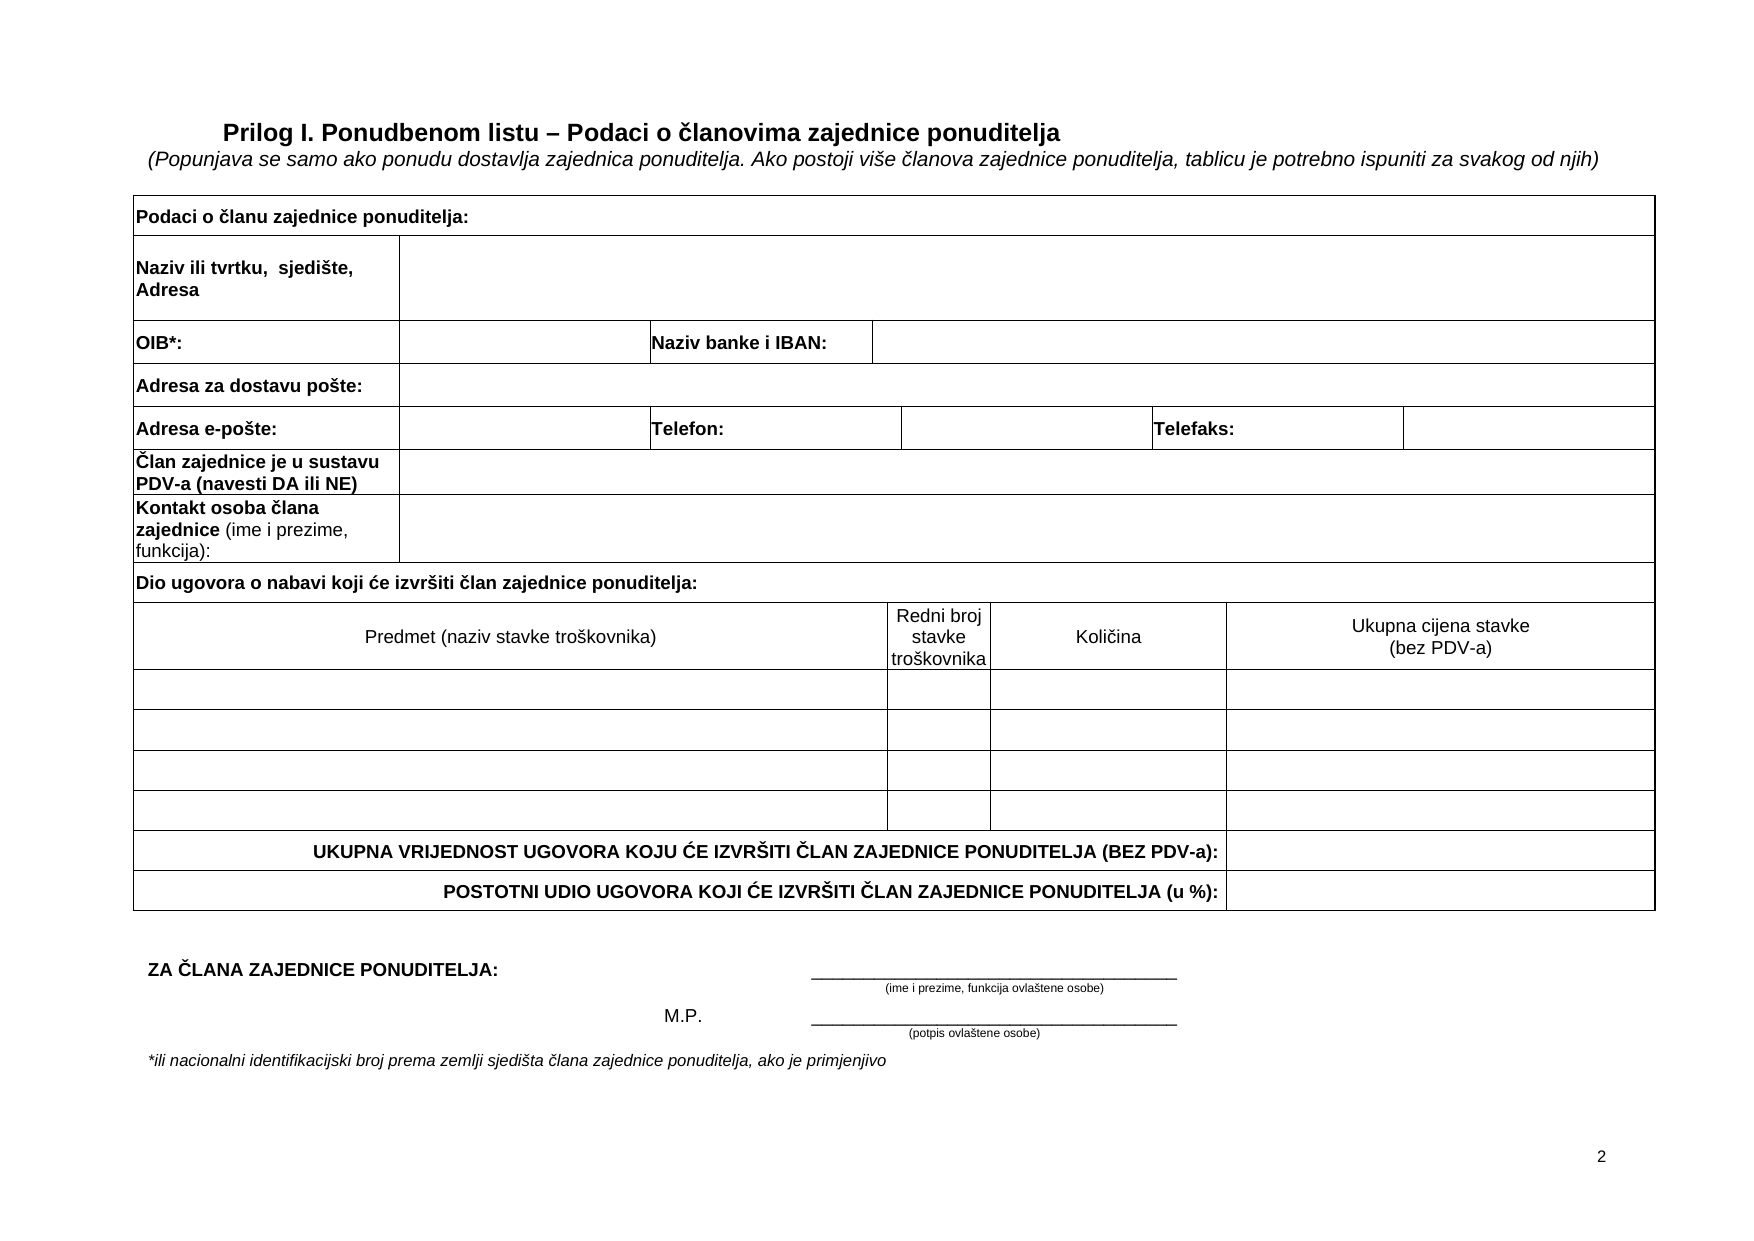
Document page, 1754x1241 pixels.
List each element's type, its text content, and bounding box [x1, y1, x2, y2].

table_cell [400, 407, 650, 448]
table_cell [991, 710, 1226, 749]
table_cell [888, 751, 990, 790]
table_cell UKUPNA VRIJEDNOST UGOVORA KOJU ĆE IZVRŠITI ČLAN ZAJEDNICE PONUDITELJA (BEZ PDV-a): [134, 831, 1226, 870]
table_cell [1227, 710, 1654, 749]
table_cell Telefaks: [1153, 407, 1403, 448]
table_cell [1227, 670, 1654, 709]
table_cell [400, 236, 1654, 319]
table_cell [1227, 751, 1654, 790]
text M.P. ___________________________________ [148, 1005, 1606, 1026]
table_cell [991, 791, 1226, 830]
table_cell [873, 321, 1654, 362]
table_cell [1227, 791, 1654, 830]
table_cell [134, 710, 887, 749]
subtitle Prilog I. Ponudbenom listu – Podaci o članovima zajednice ponuditelja [223, 118, 1606, 147]
table_cell [991, 751, 1226, 790]
table_cell [400, 321, 650, 362]
table_cell Dio ugovora o nabavi koji će izvršiti član zajednice ponuditelja: [134, 563, 1654, 602]
table_cell [1227, 871, 1654, 910]
table_cell Ukupna cijena stavke (bez PDV-a) [1227, 603, 1654, 669]
text (Popunjava se samo ako ponudu dostavlja zajednica ponuditelja. Ako postoji više članova zajednice ponuditelja, tablicu je potrebno ispuniti za svakog od njih) [148, 147, 1606, 171]
table_cell Naziv ili tvrtku, sjedište, Adresa [134, 236, 399, 319]
table_cell POSTOTNI UDIO UGOVORA KOJI ĆE IZVRŠITI ČLAN ZAJEDNICE PONUDITELJA (u %): [134, 871, 1226, 910]
text ZA ČLANA ZAJEDNICE PONUDITELJA: ___________________________________ [148, 959, 1606, 981]
table_cell [991, 670, 1226, 709]
table_cell [400, 450, 1654, 494]
table_cell Količina [991, 603, 1226, 669]
table_cell Član zajednice je u sustavu PDV-a (navesti DA ili NE) [134, 450, 399, 494]
table_cell Telefon: [651, 407, 901, 448]
table_header Podaci o članu zajednice ponuditelja: [134, 196, 1654, 235]
table_cell Adresa za dostavu pošte: [134, 364, 399, 406]
table_cell [400, 495, 1654, 562]
text *ili nacionalni identifikacijski broj prema zemlji sjedišta člana zajednice ponuditelja, ako je primjenjivo [148, 1050, 1606, 1069]
table_cell [1404, 407, 1654, 448]
table_cell Kontakt osoba člana zajednice (ime i prezime, funkcija): [134, 495, 399, 562]
table_cell Predmet (naziv stavke troškovnika) [134, 603, 887, 669]
table_cell Redni broj stavke troškovnika [888, 603, 990, 669]
table_cell [1227, 831, 1654, 870]
table_cell [888, 670, 990, 709]
table_cell [888, 791, 990, 830]
table_cell [134, 751, 887, 790]
table_cell Naziv banke i IBAN: [651, 321, 872, 362]
table_cell [888, 710, 990, 749]
table_cell [134, 670, 887, 709]
table_cell OIB*: [134, 321, 399, 362]
table_cell [400, 364, 1654, 406]
table_cell Adresa e-pošte: [134, 407, 399, 448]
table_cell [902, 407, 1152, 448]
text (potpis ovlaštene osobe) [673, 1026, 1606, 1050]
text (ime i prezime, funkcija ovlaštene osobe) [148, 981, 1606, 1005]
table_cell [134, 791, 887, 830]
